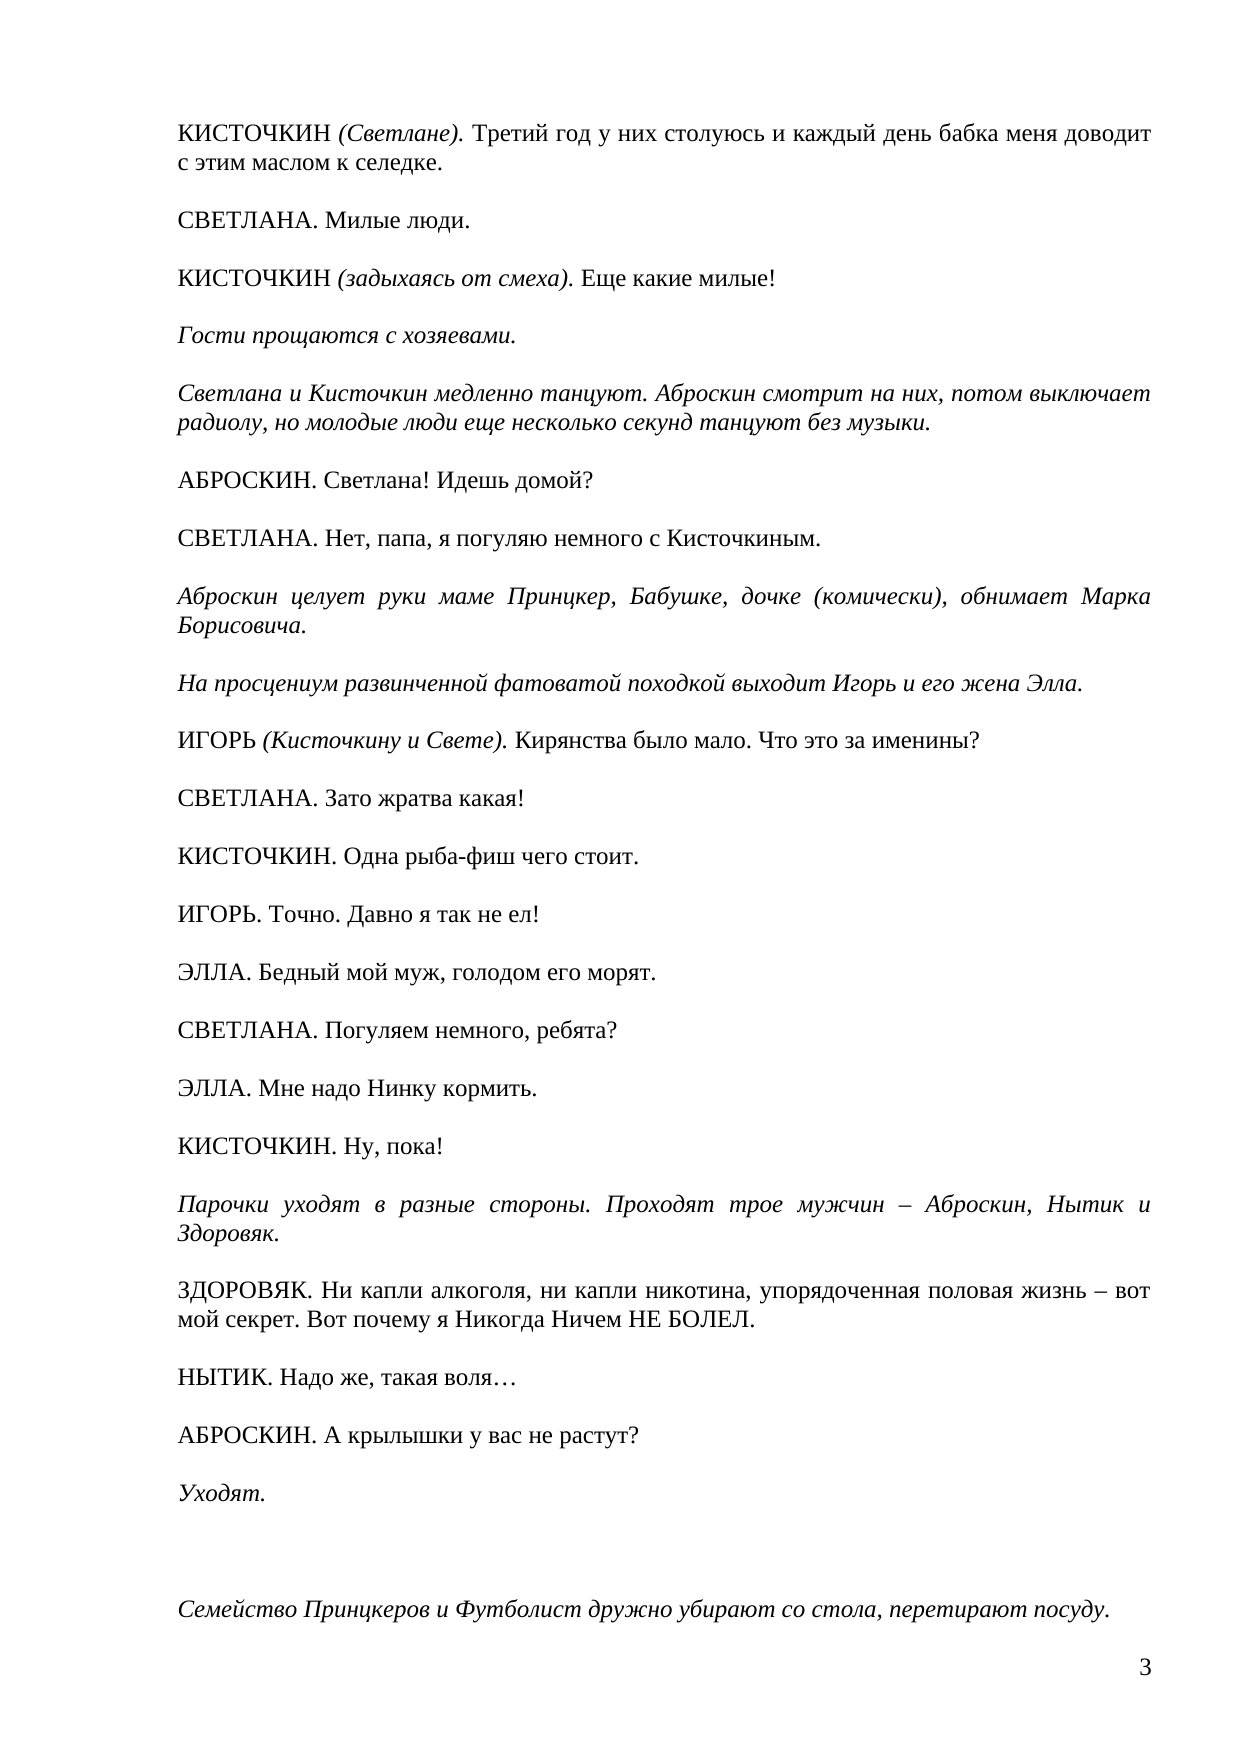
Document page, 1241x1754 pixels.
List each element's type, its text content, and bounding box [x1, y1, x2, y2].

text Светлана и Кисточкин медленно танцуют. Аброскин смотрит на них, потом выключает радиолу, но молодые люди еще несколько секунд танцуют без музыки. [177, 378, 1152, 436]
text Аброскин целует руки маме Принцкер, Бабушке, дочке (комически), обнимает Марка Борисовича. [177, 581, 1152, 638]
text НЫТИК. Надо же, такая воля… [177, 1362, 1152, 1391]
text Гости прощаются с хозяевами. [177, 321, 1152, 349]
text ИГОРЬ. Точно. Давно я так не ел! [177, 899, 1152, 928]
text КИСТОЧКИН (Светлане). Третий год у них столуюсь и каждый день бабка меня доводит с этим маслом к селедке. [177, 118, 1152, 176]
text На просцениум развинченной фатоватой походкой выходит Игорь и его жена Элла. [177, 668, 1152, 696]
text ИГОРЬ (Кисточкину и Свете). Кирянства было мало. Что это за именины? [177, 726, 1152, 754]
text АБРОСКИН. Светлана! Идешь домой? [177, 465, 1152, 494]
text КИСТОЧКИН. Ну, пока! [177, 1131, 1152, 1160]
text ЗДОРОВЯК. Ни капли алкоголя, ни капли никотина, упорядоченная половая жизнь – вот мой секрет. Вот почему я Никогда Ничем НЕ БОЛЕЛ. [177, 1276, 1152, 1333]
text СВЕТЛАНА. Милые люди. [177, 205, 1152, 233]
text СВЕТЛАНА. Нет, папа, я погуляю немного с Кисточкиным. [177, 523, 1152, 552]
text СВЕТЛАНА. Зато жратва какая! [177, 783, 1152, 812]
text ЭЛЛА. Мне надо Нинку кормить. [177, 1073, 1152, 1102]
text Уходят. [177, 1478, 1152, 1507]
text СВЕТЛАНА. Погуляем немного, ребята? [177, 1015, 1152, 1044]
text ЭЛЛА. Бедный мой муж, голодом его морят. [177, 957, 1152, 986]
text АБРОСКИН. А крылышки у вас не растут? [177, 1420, 1152, 1449]
text Парочки уходят в разные стороны. Проходят трое мужчин – Аброскин, Нытик и Здоровяк. [177, 1189, 1152, 1246]
text КИСТОЧКИН. Одна рыба-фиш чего стоит. [177, 841, 1152, 870]
text Семейство Принцкеров и Футболист дружно убирают со стола, перетирают посуду. [177, 1594, 1152, 1623]
text КИСТОЧКИН (задыхаясь от смеха). Еще какие милые! [177, 263, 1152, 291]
